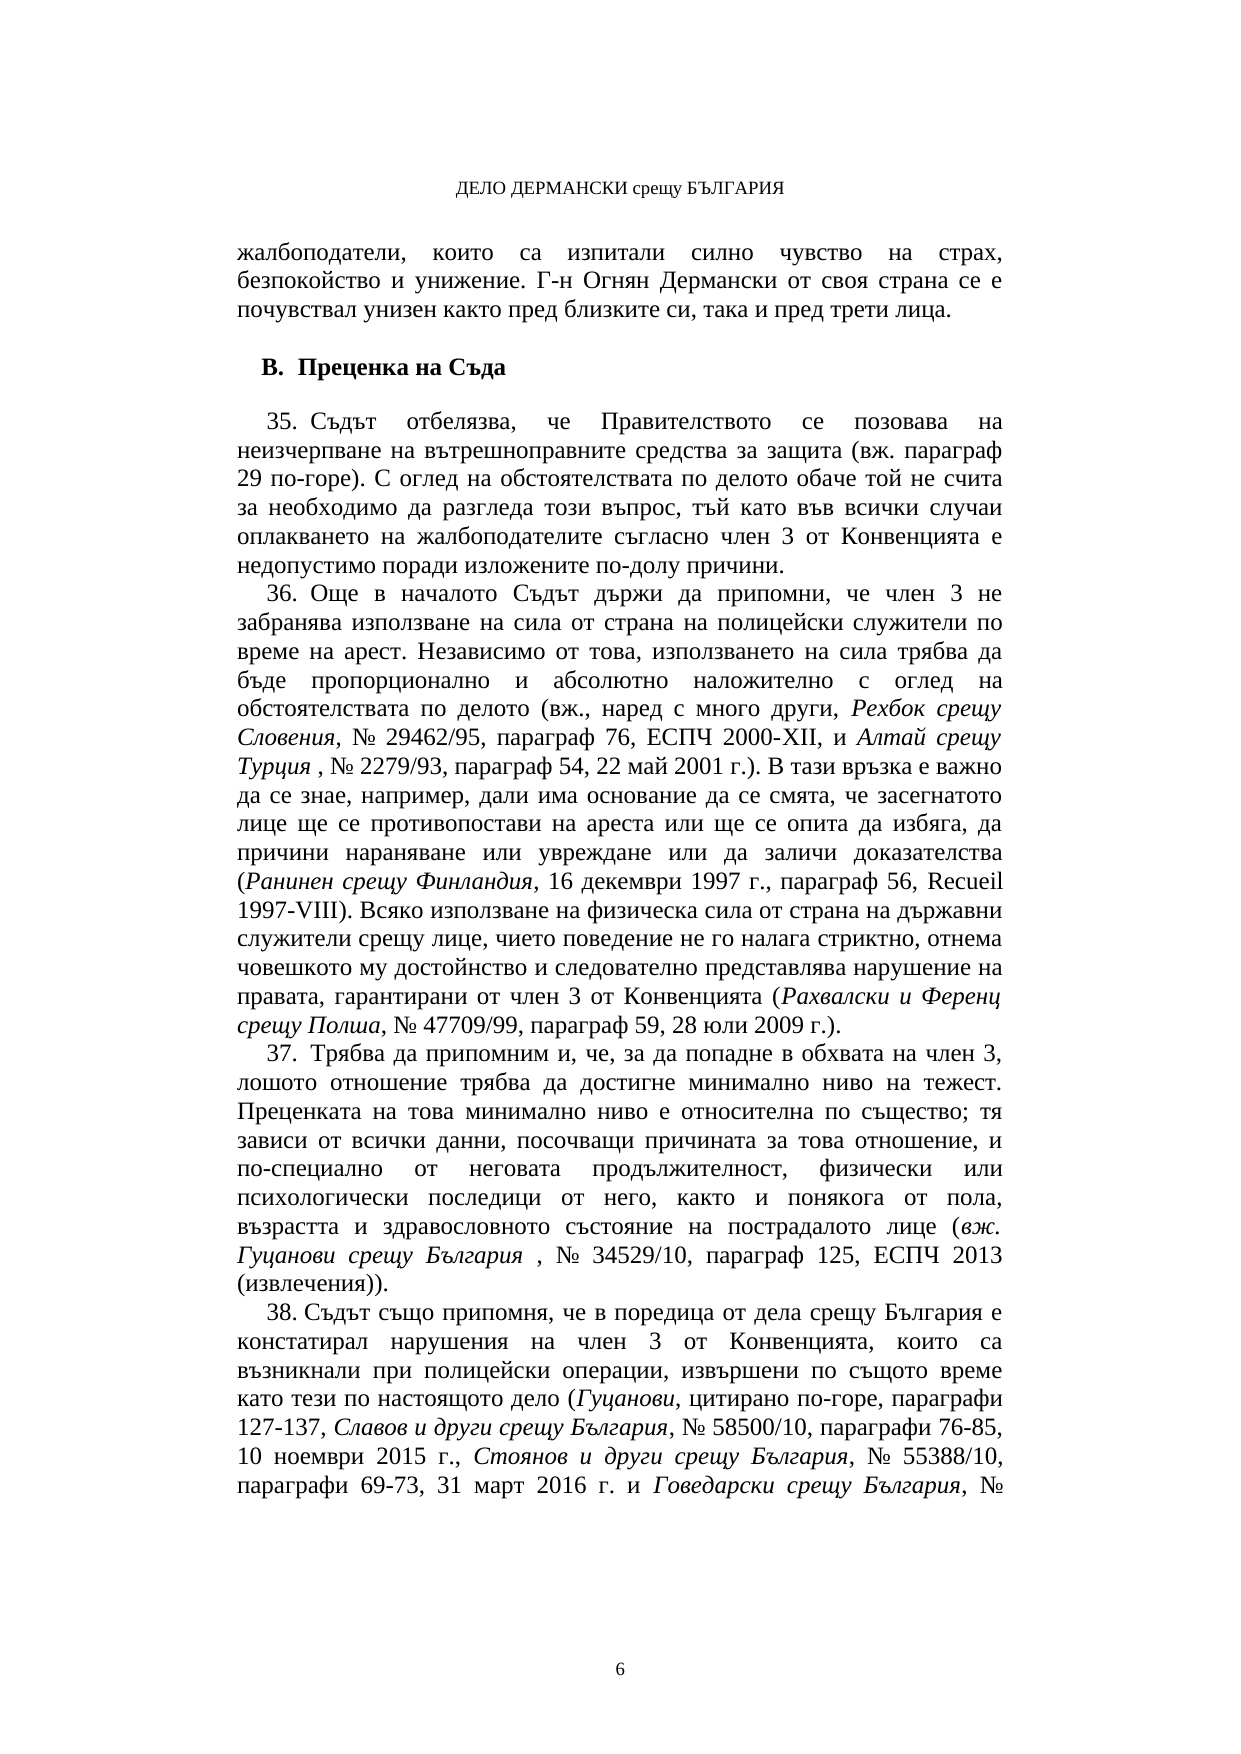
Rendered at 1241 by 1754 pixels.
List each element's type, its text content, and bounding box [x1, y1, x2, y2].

text Преценка на Съда [261, 352, 1003, 381]
text 37. Трябва да припомним и, че, за да попадне в обхвата на член 3, лошото отношение трябва да достигне минимално ниво на тежест. Преценката на това минимално ниво е относителна по същество; тя зависи от всички данни, посочващи причината за това отношение, и по-специално от неговата продължителност, физически или психологически последици от него, както и понякога от пола, възрастта и здравословното състояние на пострадалото лице (вж. Гуцанови срещу България , № 34529/10, параграф 125, ЕСПЧ 2013 (извлечения)). [237, 1038, 1003, 1297]
text 36. Още в началото Съдът държи да припомни, че член 3 не забранява използване на сила от страна на полицейски служители по време на арест. Независимо от това, използването на сила трябва да бъде пропорционално и абсолютно наложително с оглед на обстоятелствата по делото (вж., наред с много други, Рехбок срещу Словения, № 29462/95, параграф 76, ЕСПЧ 2000-XII, и Алтай срещу Турция , № 2279/93, параграф 54, 22 май 2001 г.). В тази връзка е важно да се знае, например, дали има основание да се смята, че засегнатото лице ще се противопостави на ареста или ще се опита да избяга, да причини нараняване или увреждане или да заличи доказателства (Ранинен срещу Финландия, 16 декември 1997 г., параграф 56, Recueil 1997-VIII). Всяко използване на физическа сила от страна на държавни служители срещу лице, чието поведение не го налага стриктно, отнема човешкото му достойнство и следователно представлява нарушение на правата, гарантирани от член 3 от Конвенцията (Рахвалски и Ференц срещу Полша, № 47709/99, параграф 59, 28 юли 2009 г.). [237, 578, 1003, 1038]
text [237, 1297, 1003, 1498]
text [237, 237, 1003, 323]
text 35. Съдът отбелязва, че Правителството се позовава на неизчерпване на вътрешноправните средства за защита (вж. параграф 29 по-горе). С оглед на обстоятелствата по делото обаче той не счита за необходимо да разгледа този въпрос, тъй като във всички случаи оплакването на жалбоподателите съгласно член 3 от Конвенцията е недопустимо поради изложените по-долу причини. [237, 406, 1003, 578]
